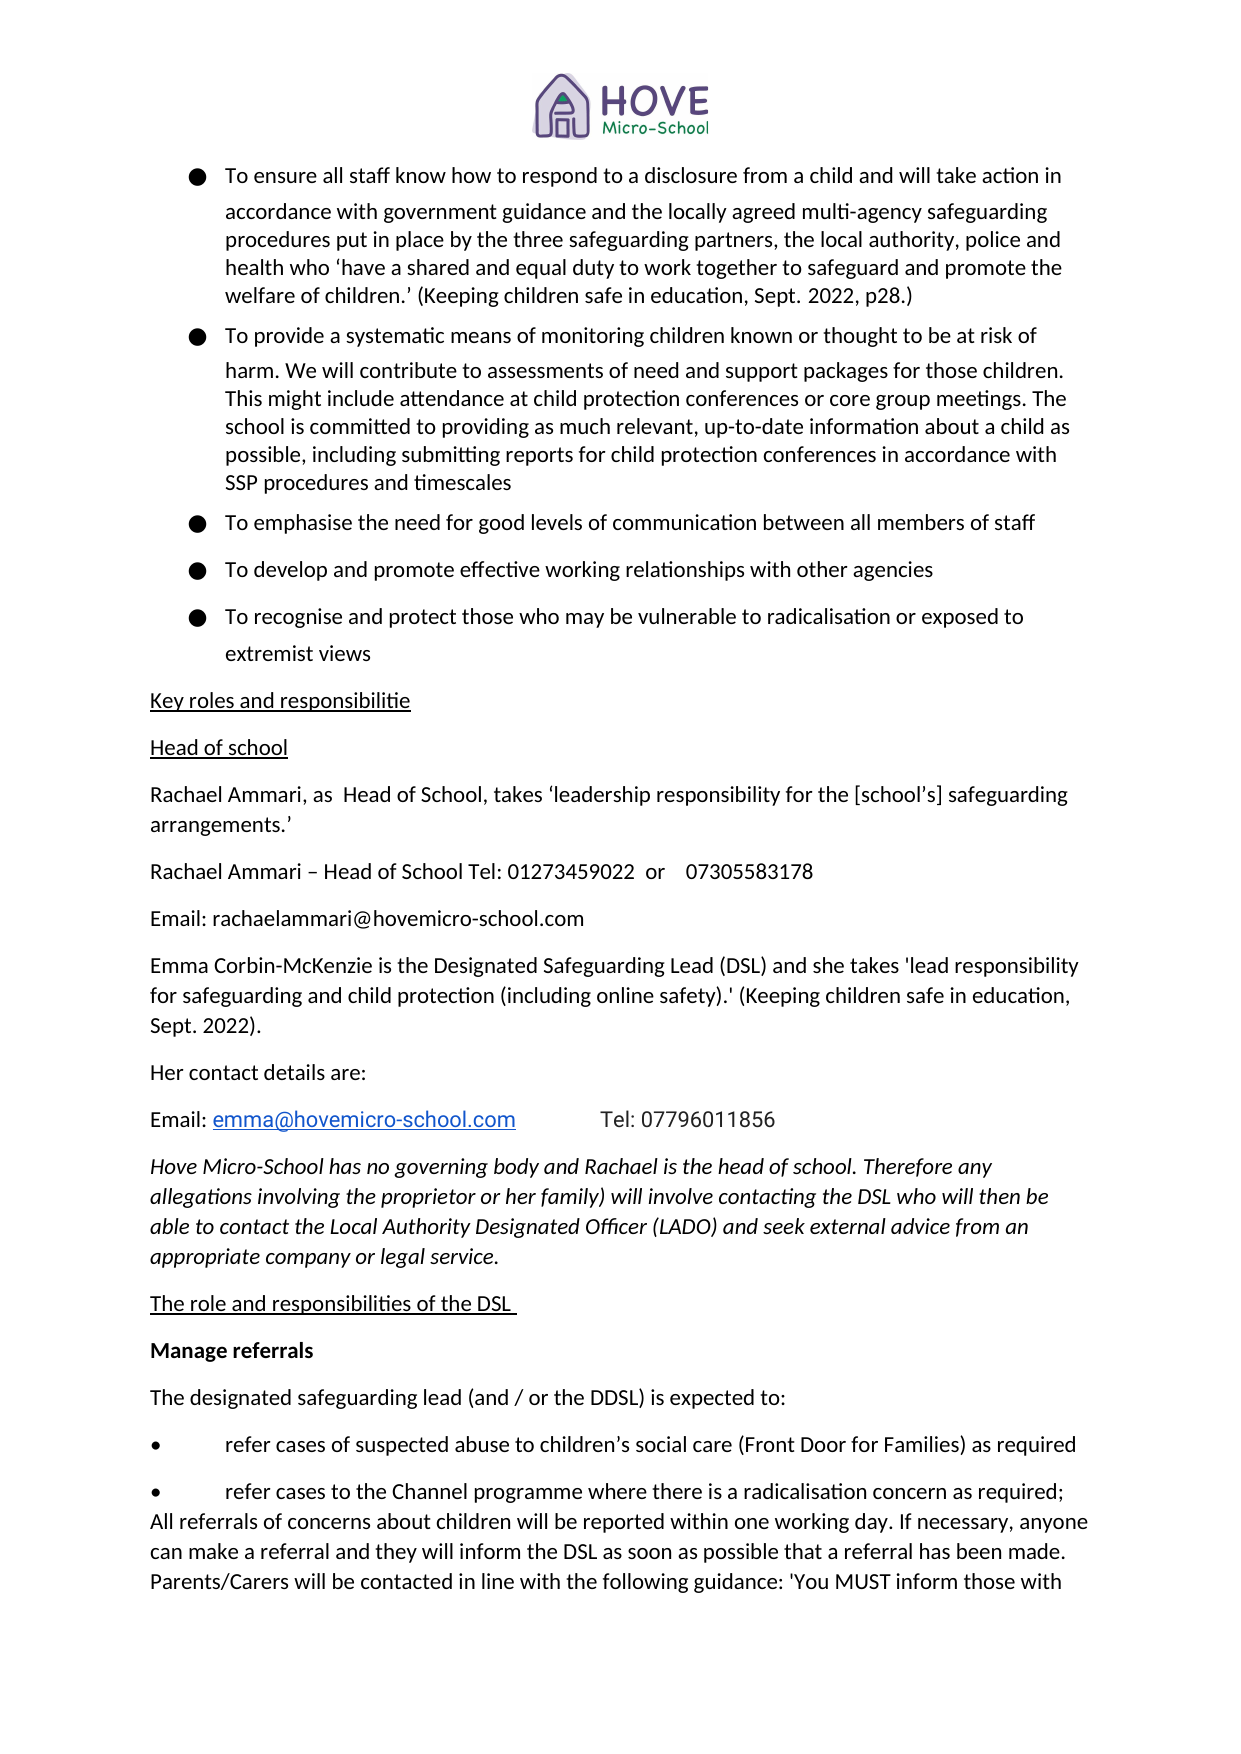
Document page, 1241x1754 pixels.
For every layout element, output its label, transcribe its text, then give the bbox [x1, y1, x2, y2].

picture [532, 73, 709, 140]
text Manage referrals [150, 1336, 1090, 1364]
text Key roles and responsibilitie [150, 686, 1090, 714]
list To develop and promote effective working relationships with other agencies [187, 543, 1090, 590]
text Rachael Ammari, as Head of School, takes ‘leadership responsibility for the [school’s] safeguarding arrangements.’ [150, 780, 1090, 838]
text Emma Corbin-McKenzie is the Designated Safeguarding Lead (DSL) and she takes 'lead responsibility for safeguarding and child protection (including online safety).' (Keeping children safe in education, Sept. 2022). [150, 951, 1090, 1039]
text Head of school [150, 733, 1090, 761]
text Email: emma@hovemicro-school.com Tel: 07796011856 [150, 1105, 1090, 1133]
text • refer cases of suspected abuse to children’s social care (Front Door for Families) as required [150, 1430, 1090, 1458]
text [150, 1477, 1090, 1595]
list To recognise and protect those who may be vulnerable to radicalisation or exposed to extremist views [187, 590, 1090, 667]
list To ensure all staff know how to respond to a disclosure from a child and will take action in accordance with government guidance and the locally agreed multi-agency safeguarding procedures put in place by the three safeguarding partners, the local authority, police and health who ‘have a shared and equal duty to work together to safeguard and promote the welfare of children.’ (Keeping children safe in education, Sept. 2022, p28.) [187, 150, 1090, 309]
text Rachael Ammari – Head of School Tel: 01273459022 or 07305583178 [150, 857, 1090, 885]
text Hove Micro-School has no governing body and Rachael is the head of school. Therefore any allegations involving the proprietor or her family) will involve contacting the DSL who will then be able to contact the Local Authority Designated Officer (LADO) and seek external advice from an appropriate company or legal service. [150, 1152, 1090, 1270]
text Her contact details are: [150, 1058, 1090, 1086]
text Email: rachaelammari@hovemicro-school.com [150, 904, 1090, 932]
list To provide a systematic means of monitoring children known or thought to be at risk of harm. We will contribute to assessments of need and support packages for those children. This might include attendance at child protection conferences or core group meetings. The school is committed to providing as much relevant, up-to-date information about a child as possible, including submitting reports for child protection conferences in accordance with SSP procedures and timescales [187, 309, 1090, 496]
text The role and responsibilities of the DSL [150, 1289, 1090, 1317]
list To emphasise the need for good levels of communication between all members of staff [187, 496, 1090, 543]
text The designated safeguarding lead (and / or the DDSL) is expected to: [150, 1383, 1090, 1411]
